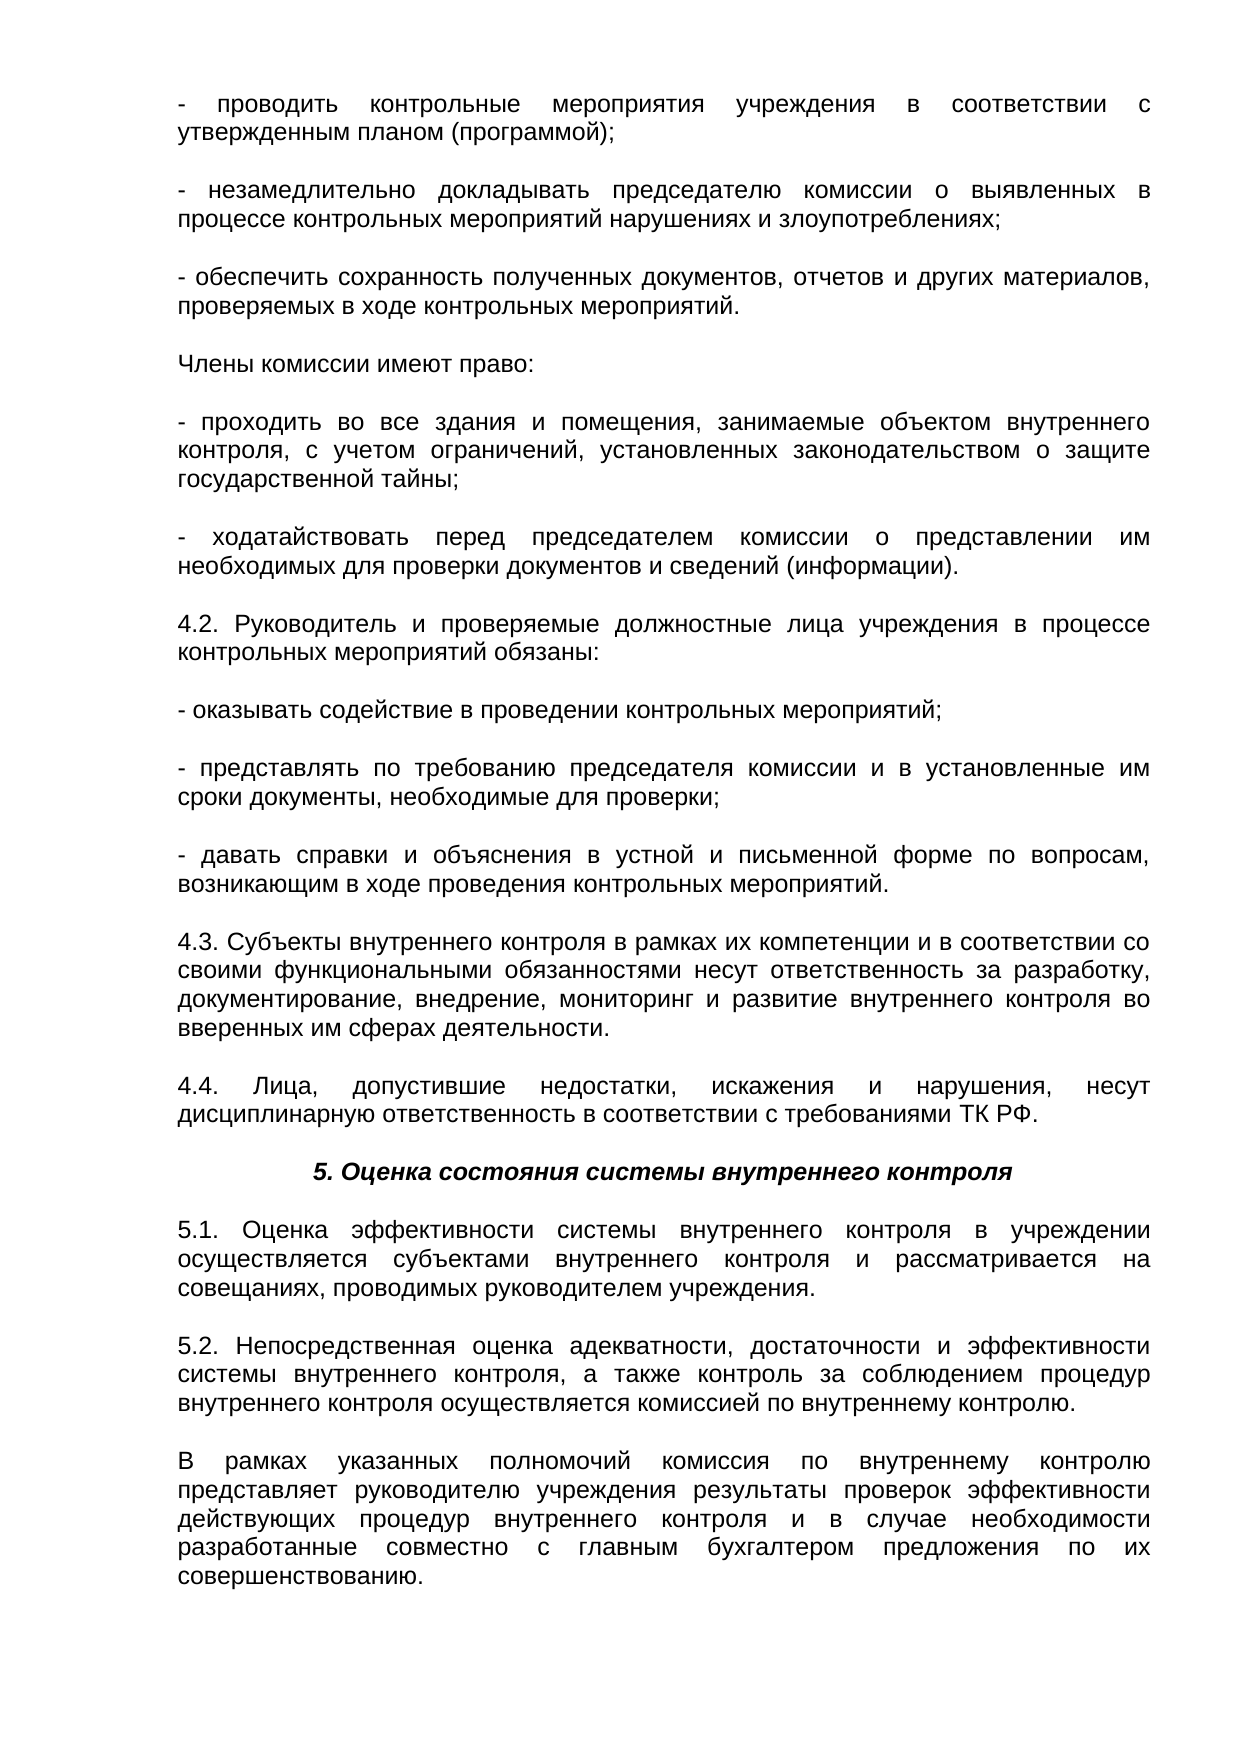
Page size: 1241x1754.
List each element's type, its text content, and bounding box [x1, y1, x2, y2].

text 5.2. Непосредственная оценка адекватности, достаточности и эффективности системы внутреннего контроля, а также контроль за соблюдением процедур внутреннего контроля осуществляется комиссией по внутреннему контролю. [177, 1331, 1152, 1417]
text В рамках указанных полномочий комиссия по внутреннему контролю представляет руководителю учреждения результаты проверок эффективности действующих процедур внутреннего контроля и в случае необходимости разработанные совместно с главным бухгалтером предложения по их совершенствованию. [177, 1446, 1152, 1590]
subtitle 5. Оценка состояния системы внутреннего контроля [177, 1157, 1152, 1186]
text 4.3. Субъекты внутреннего контроля в рамках их компетенции и в соответствии со своими функциональными обязанностями несут ответственность за разработку, документирование, внедрение, мониторинг и развитие внутреннего контроля во вверенных им сферах деятельности. [177, 927, 1152, 1042]
text - ходатайствовать перед председателем комиссии о представлении им необходимых для проверки документов и сведений (информации). [177, 522, 1152, 579]
text - давать справки и объяснения в устной и письменной форме по вопросам, возникающим в ходе проведения контрольных мероприятий. [177, 840, 1152, 897]
text - представлять по требованию председателя комиссии и в установленные им сроки документы, необходимые для проверки; [177, 753, 1152, 811]
text - проходить во все здания и помещения, занимаемые объектом внутреннего контроля, с учетом ограничений, установленных законодательством о защите государственной тайны; [177, 407, 1152, 493]
text - обеспечить сохранность полученных документов, отчетов и других материалов, проверяемых в ходе контрольных мероприятий. [177, 262, 1152, 319]
text - оказывать содействие в проведении контрольных мероприятий; [177, 695, 1152, 724]
text - проводить контрольные мероприятия учреждения в соответствии с утвержденным планом (программой); [177, 89, 1152, 146]
text 4.4. Лица, допустившие недостатки, искажения и нарушения, несут дисциплинарную ответственность в соответствии с требованиями ТК РФ. [177, 1071, 1152, 1128]
text 4.2. Руководитель и проверяемые должностные лица учреждения в процессе контрольных мероприятий обязаны: [177, 609, 1152, 666]
text - незамедлительно докладывать председателю комиссии о выявленных в процессе контрольных мероприятий нарушениях и злоупотреблениях; [177, 175, 1152, 233]
text Члены комиссии имеют право: [177, 349, 1152, 377]
text 5.1. Оценка эффективности системы внутреннего контроля в учреждении осуществляется субъектами внутреннего контроля и рассматривается на совещаниях, проводимых руководителем учреждения. [177, 1215, 1152, 1302]
